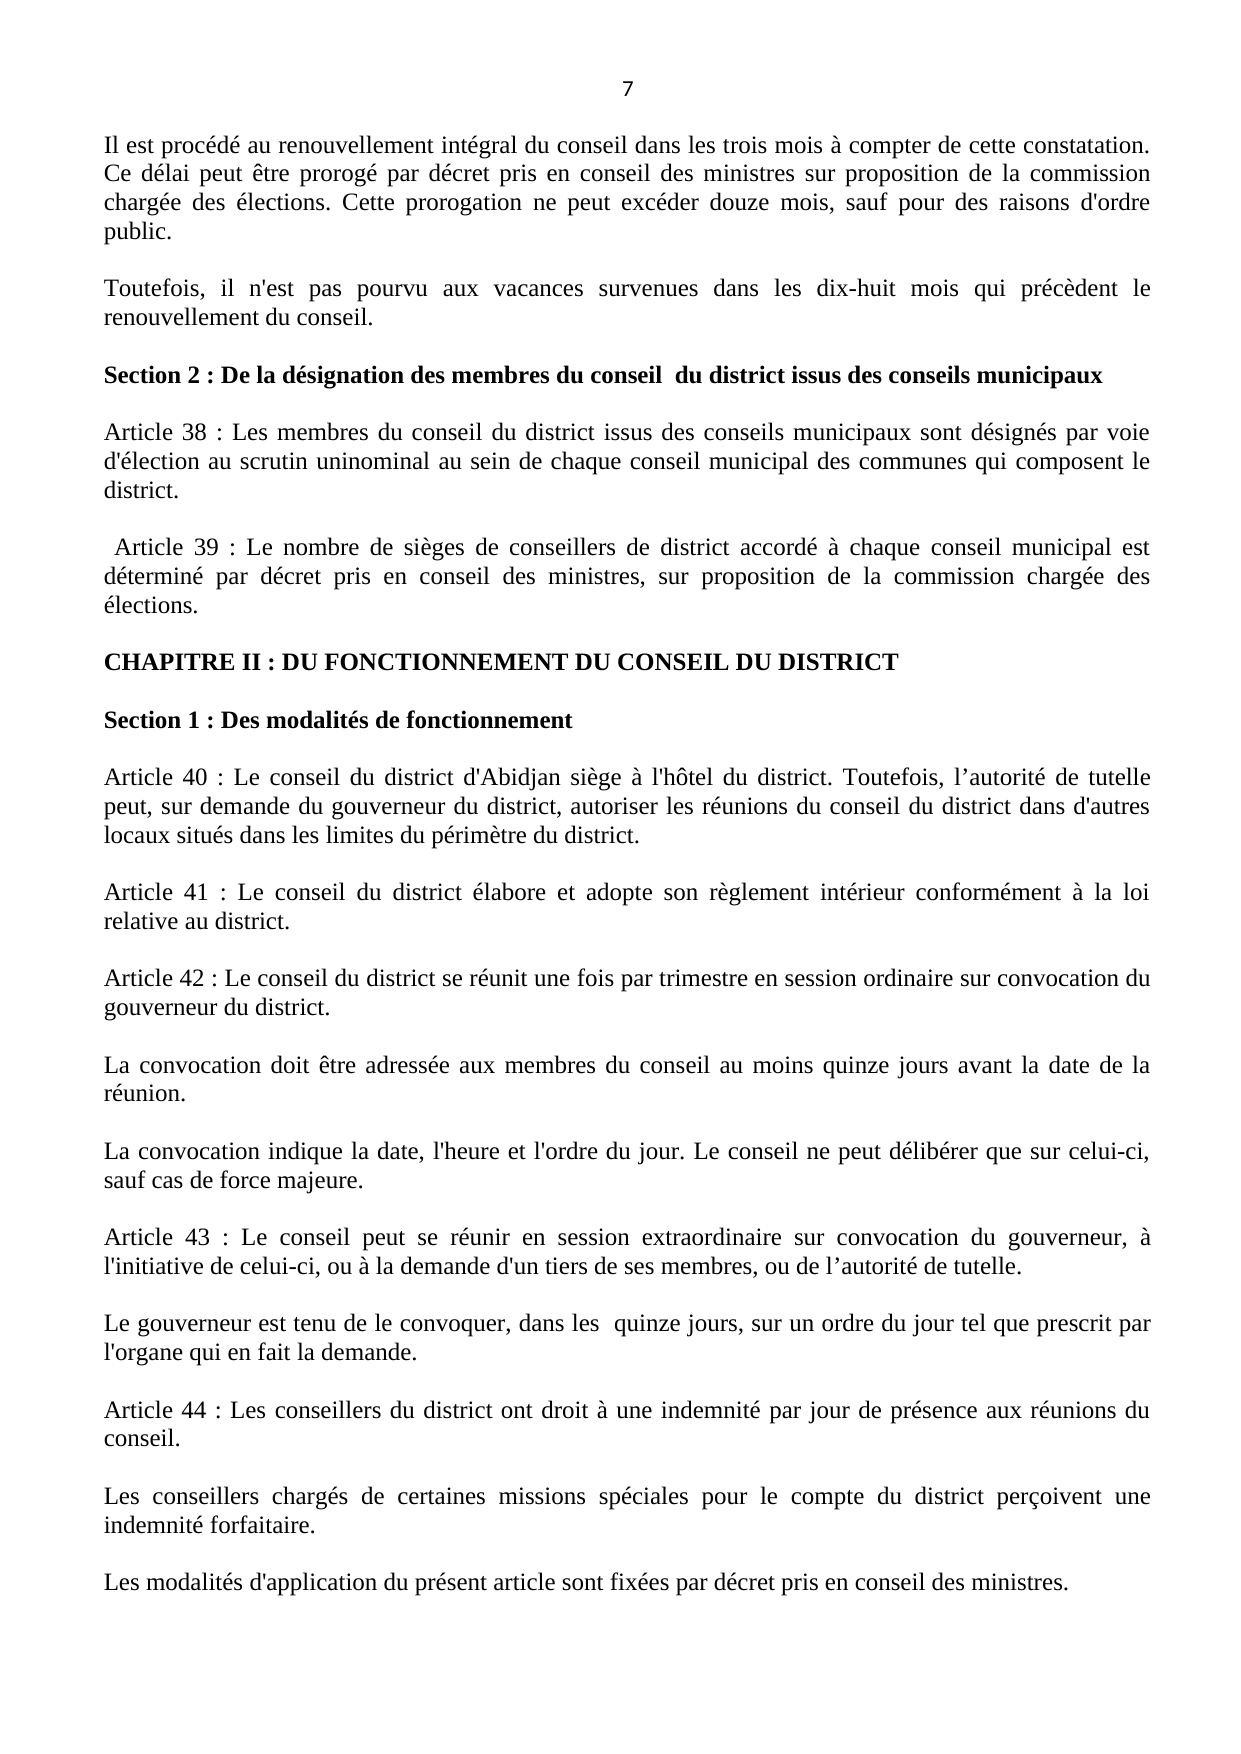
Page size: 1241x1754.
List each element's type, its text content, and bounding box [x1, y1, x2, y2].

text La convocation doit être adressée aux membres du conseil au moins quinze jours avant la date de la réunion. [103, 1050, 1152, 1107]
text La convocation indique la date, l'heure et l'ordre du jour. Le conseil ne peut délibérer que sur celui-ci, sauf cas de force majeure. [103, 1136, 1152, 1193]
text Les modalités d'application du présent article sont fixées par décret pris en conseil des ministres. [103, 1567, 1152, 1596]
text Article 41 : Le conseil du district élabore et adopte son règlement intérieur conformément à la loi relative au district. [103, 877, 1152, 935]
text Section 1 : Des modalités de fonctionnement [103, 705, 1152, 733]
text Article 43 : Le conseil peut se réunir en session extraordinaire sur convocation du gouverneur, à l'initiative de celui-ci, ou à la demande d'un tiers de ses membres, ou de l’autorité de tutelle. [103, 1222, 1152, 1280]
text Toutefois, il n'est pas pourvu aux vacances survenues dans les dix-huit mois qui précèdent le renouvellement du conseil. [103, 273, 1152, 331]
text Le gouverneur est tenu de le convoquer, dans les quinze jours, sur un ordre du jour tel que prescrit par l'organe qui en fait la demande. [103, 1308, 1152, 1366]
text Les conseillers chargés de certaines missions spéciales pour le compte du district perçoivent une indemnité forfaitaire. [103, 1481, 1152, 1538]
text CHAPITRE II : DU FONCTIONNEMENT DU CONSEIL DU DISTRICT [103, 647, 1152, 676]
text Article 44 : Les conseillers du district ont droit à une indemnité par jour de présence aux réunions du conseil. [103, 1395, 1152, 1452]
text Section 2 : De la désignation des membres du conseil du district issus des conseils municipaux [103, 360, 1152, 388]
text Article 42 : Le conseil du district se réunit une fois par trimestre en session ordinaire sur convocation du gouverneur du district. [103, 963, 1152, 1021]
text Il est procédé au renouvellement intégral du conseil dans les trois mois à compter de cette constatation. Ce délai peut être prorogé par décret pris en conseil des ministres sur proposition de la commission chargée des élections. Cette prorogation ne peut excéder douze mois, sauf pour des raisons d'ordre public. [103, 130, 1152, 245]
text Article 38 : Les membres du conseil du district issus des conseils municipaux sont désignés par voie d'élection au scrutin uninominal au sein de chaque conseil municipal des communes qui composent le district. [103, 417, 1152, 503]
text Article 40 : Le conseil du district d'Abidjan siège à l'hôtel du district. Toutefois, l’autorité de tutelle peut, sur demande du gouverneur du district, autoriser les réunions du conseil du district dans d'autres locaux situés dans les limites du périmètre du district. [103, 762, 1152, 848]
text Article 39 : Le nombre de sièges de conseillers de district accordé à chaque conseil municipal est déterminé par décret pris en conseil des ministres, sur proposition de la commission chargée des élections. [103, 532, 1152, 618]
